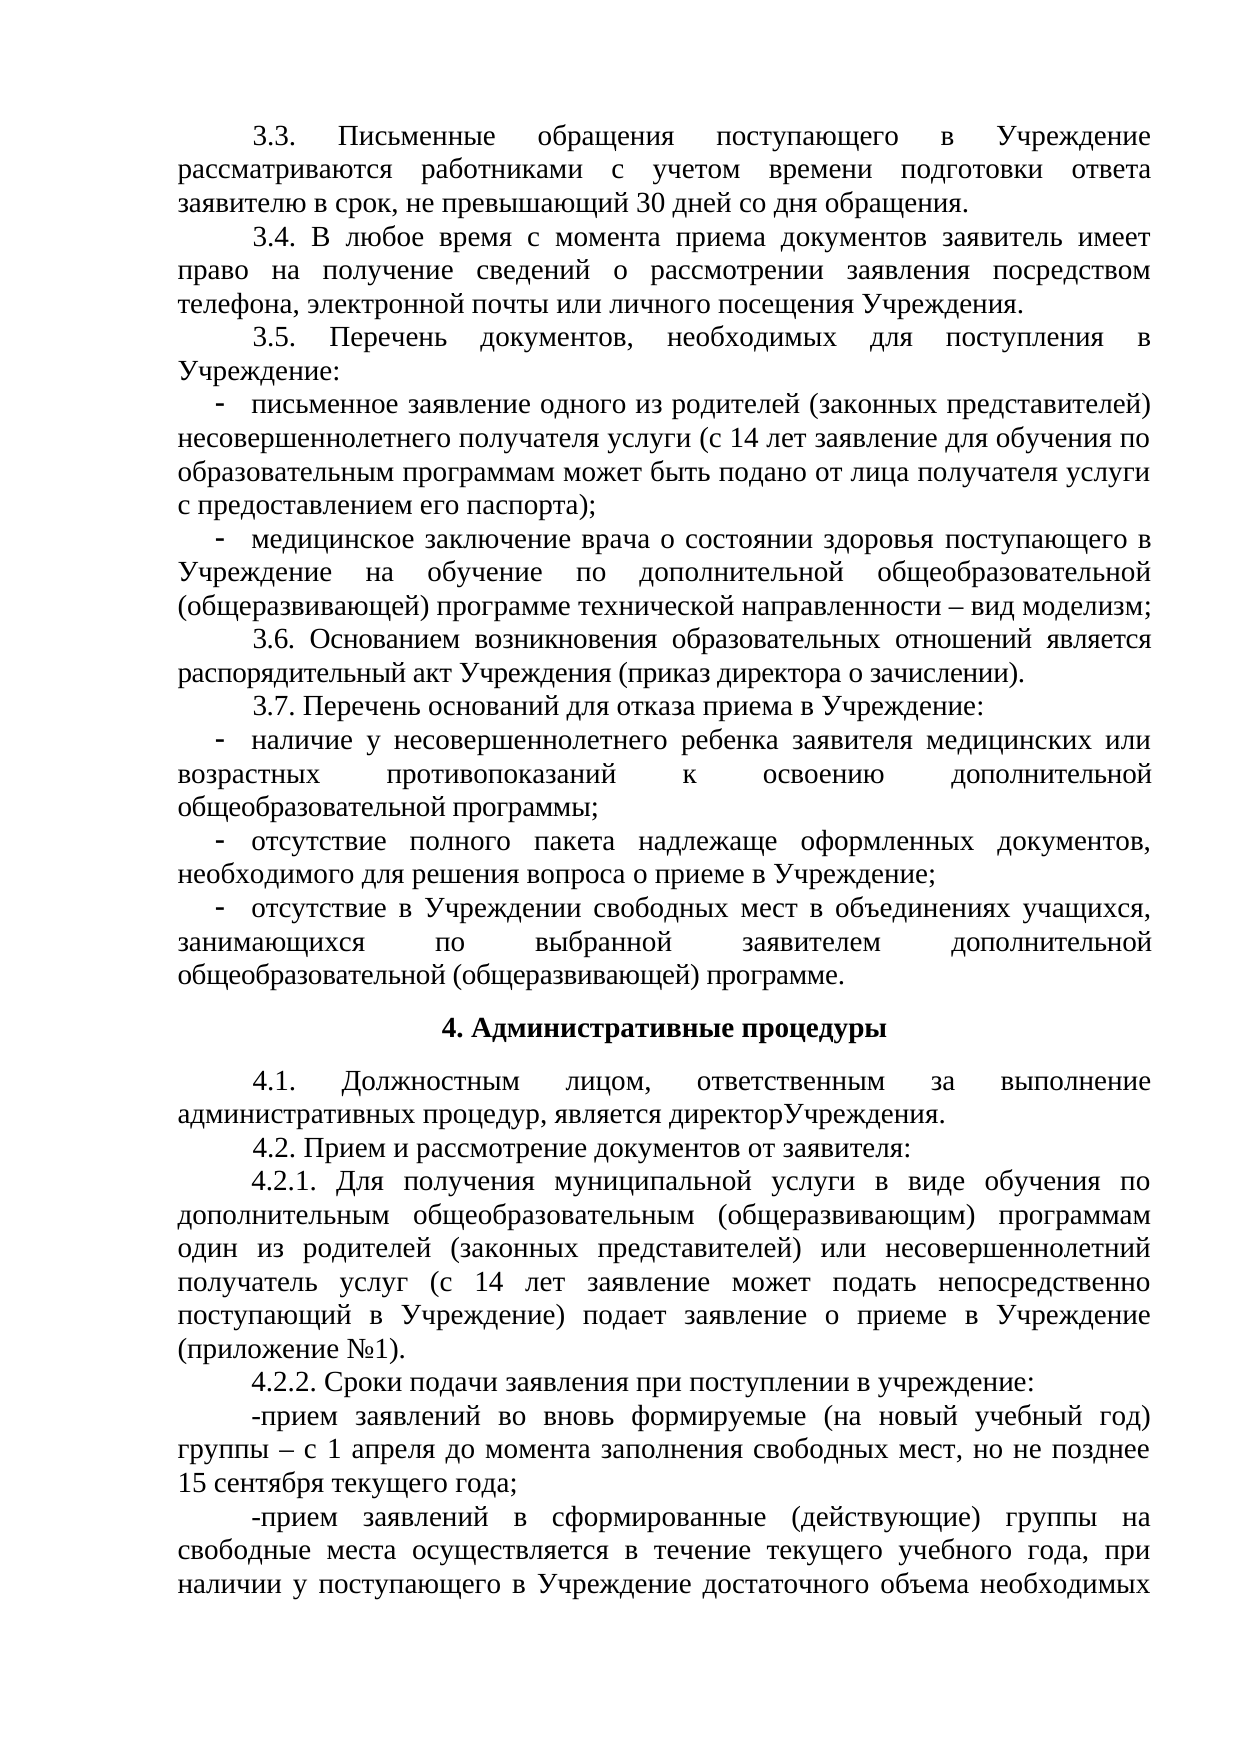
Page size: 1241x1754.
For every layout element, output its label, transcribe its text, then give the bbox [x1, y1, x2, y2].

list отсутствие полного пакета надлежаще оформленных документов, необходимого для решения вопроса о приеме в Учреждение; [177, 823, 1152, 890]
text 4.1. Должностным лицом, ответственным за выполнение административных процедур, является директорУчреждения. [177, 1063, 1152, 1130]
text 4.2.1. Для получения муниципальной услуги в виде обучения по дополнительным общеобразовательным (общеразвивающим) программам один из родителей (законных представителей) или несовершеннолетний получатель услуг (с 14 лет заявление может подать непосредственно поступающий в Учреждение) подает заявление о приеме в Учреждение (приложение №1). [177, 1163, 1152, 1364]
text 3.5. Перечень документов, необходимых для поступления в Учреждение: [177, 319, 1152, 386]
list медицинское заключение врача о состоянии здоровья поступающего в Учреждение на обучение по дополнительной общеобразовательной (общеразвивающей) программе технической направленности – вид моделизм; [177, 521, 1152, 621]
list письменное заявление одного из родителей (законных представителей) несовершеннолетнего получателя услуги (с 14 лет заявление для обучения по образовательным программам может быть подано от лица получателя услуги с предоставлением его паспорта); [177, 386, 1152, 521]
text 4.2.2. Сроки подачи заявления при поступлении в учреждение: [177, 1364, 1152, 1398]
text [177, 1499, 1152, 1599]
text 3.3. Письменные обращения поступающего в Учреждение рассматриваются работниками с учетом времени подготовки ответа заявителю в срок, не превышающий 30 дней со дня обращения. [177, 118, 1152, 219]
list отсутствие в Учреждении свободных мест в объединениях учащихся, занимающихся по выбранной заявителем дополнительной общеобразовательной (общеразвивающей) программе. [177, 890, 1152, 991]
text 3.6. Основанием возникновения образовательных отношений является распорядительный акт Учреждения (приказ директора о зачислении). [177, 621, 1152, 688]
text 4.2. Прием и рассмотрение документов от заявителя: [177, 1130, 1152, 1163]
text 4. Административные процедуры [177, 1010, 1152, 1043]
list наличие у несовершеннолетнего ребенка заявителя медицинских или возрастных противопоказаний к освоению дополнительной общеобразовательной программы; [177, 722, 1152, 823]
text 3.4. В любое время с момента приема документов заявитель имеет право на получение сведений о рассмотрении заявления посредством телефона, электронной почты или личного посещения Учреждения. [177, 219, 1152, 319]
text 3.7. Перечень оснований для отказа приема в Учреждение: [177, 688, 1152, 722]
text -прием заявлений во вновь формируемые (на новый учебный год) группы – с 1 апреля до момента заполнения свободных мест, но не позднее 15 сентября текущего года; [177, 1398, 1152, 1499]
